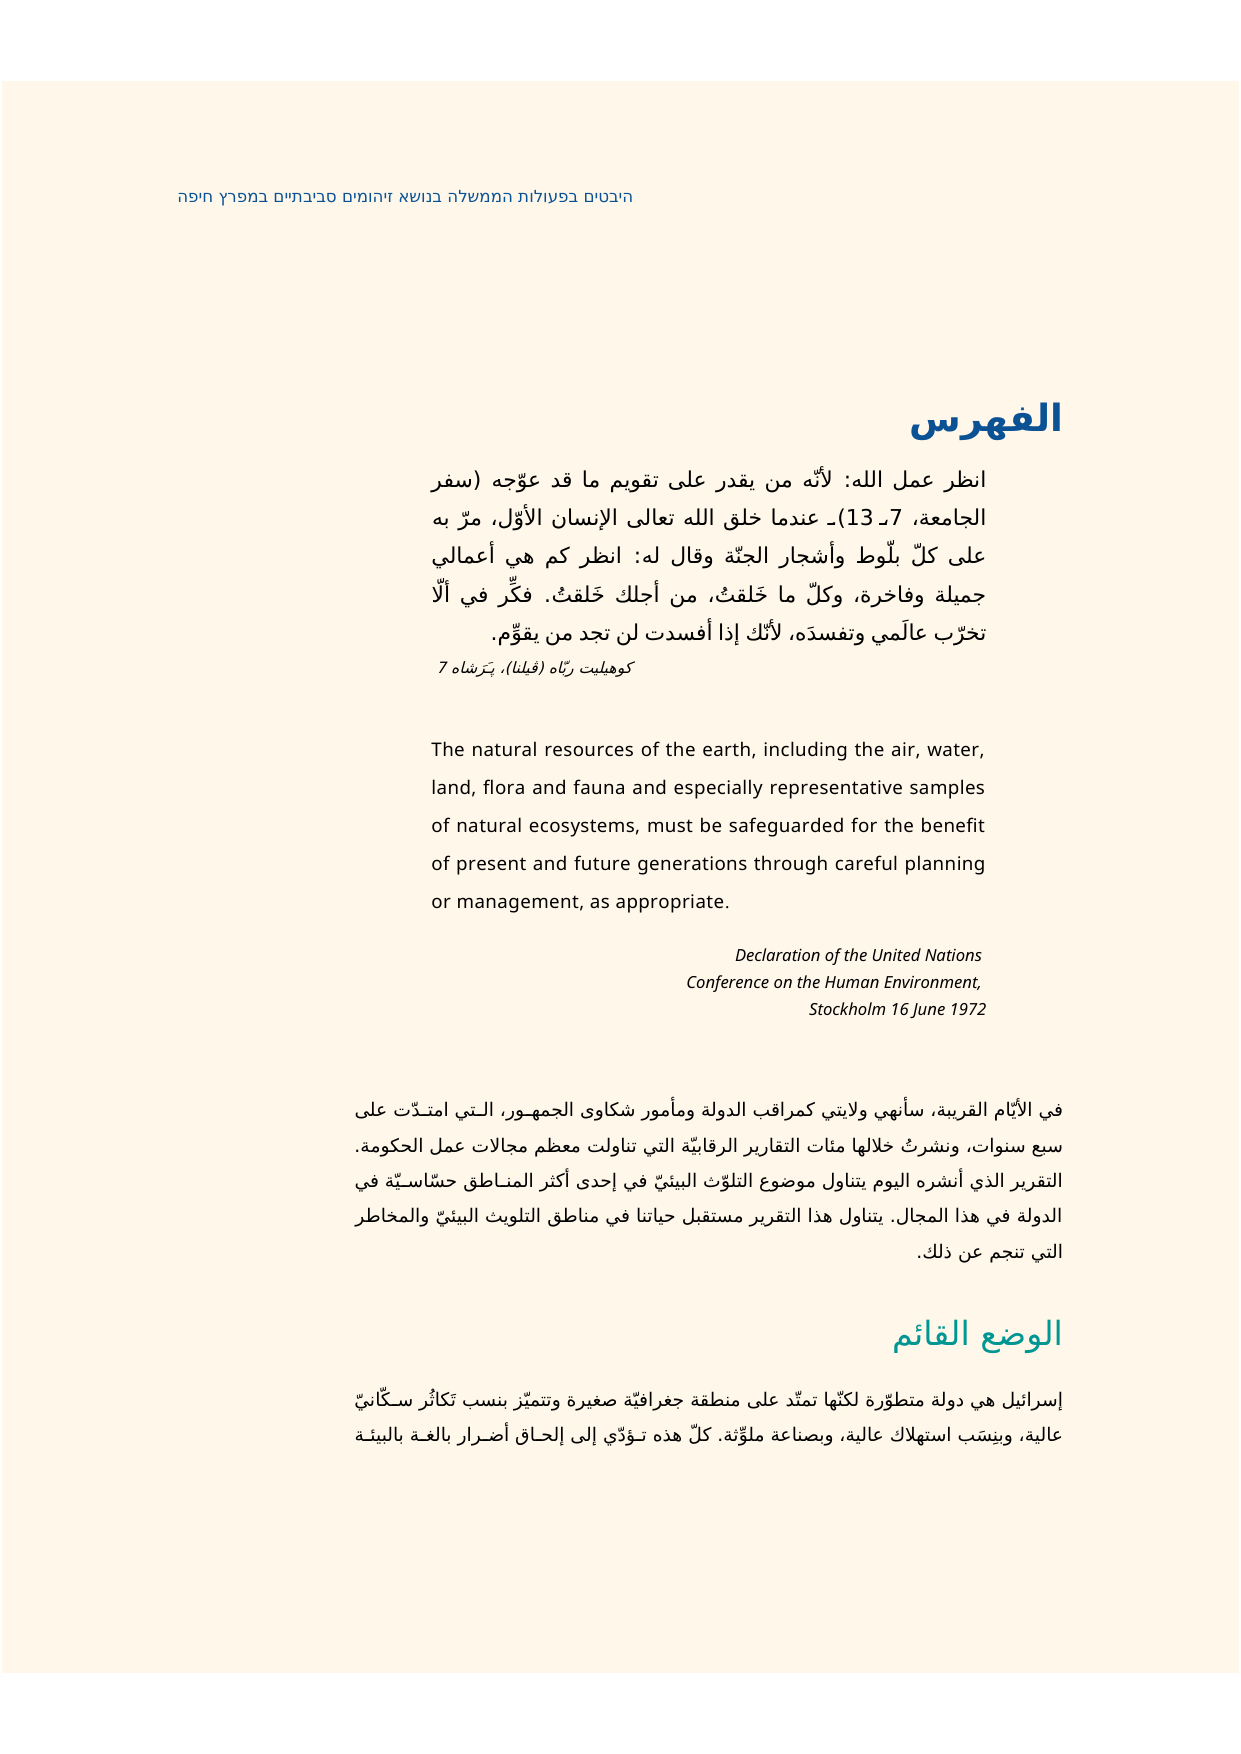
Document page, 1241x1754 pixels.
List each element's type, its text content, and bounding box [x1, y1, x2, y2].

text كوهيليت ربّاه (ڤيلنا)، ﭘـَرَشاه 7 [431, 658, 1063, 677]
text الوضع القائم [354, 1315, 1063, 1353]
text الفهرس [591, 392, 1063, 442]
text انظر عمل الله: لأنّه من يقدر على تقويم ما قد عوّجه (سفر الجامعة، 7، 13). عندما خلق الله تعالى الإنسان الأوّل، مرّ به على كلّ بلّوط وأشجار الجنّة وقال له: انظر كم هي أعمالي جميلة وفاخرة، وكلّ ما خَلقتُ، من أجلك خَلقتُ. فكِّر في ألّا تخرّب عالَمي وتفسدَه، لأنّك إذا أفسدت لن تجد من يقوِّم. [431, 467, 986, 646]
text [354, 1378, 1063, 1449]
text Declaration of the United Nations Conference on the Human Environment, Stockholm 16 June 1972 [354, 939, 986, 1021]
text The natural resources of the earth, including the air, water, land, flora and fauna and especially representative samples of natural ecosystems, must be safeguarded for the benefit of present and future generations through careful planning or management, as appropriate. [431, 736, 986, 914]
text في الأيّام القريبة، سأنهي ولايتي كمراقب الدولة ومأمور شكاوى الجمهور، التي امتدّت على سبع سنوات، ونشرتُ خلالها مئات التقارير الرقابيّة التي تناولت معظم مجالات عمل الحكومة. التقرير الذي أنشره اليوم يتناول موضوع التلوّث البيئيّ في إحدى أكثر المناطق حسّاسيّة في الدولة في هذا المجال. يتناول هذا التقرير مستقبل حياتنا في مناطق التلويث البيئيّ والمخاطر التي تنجم عن ذلك. [354, 1088, 1063, 1265]
